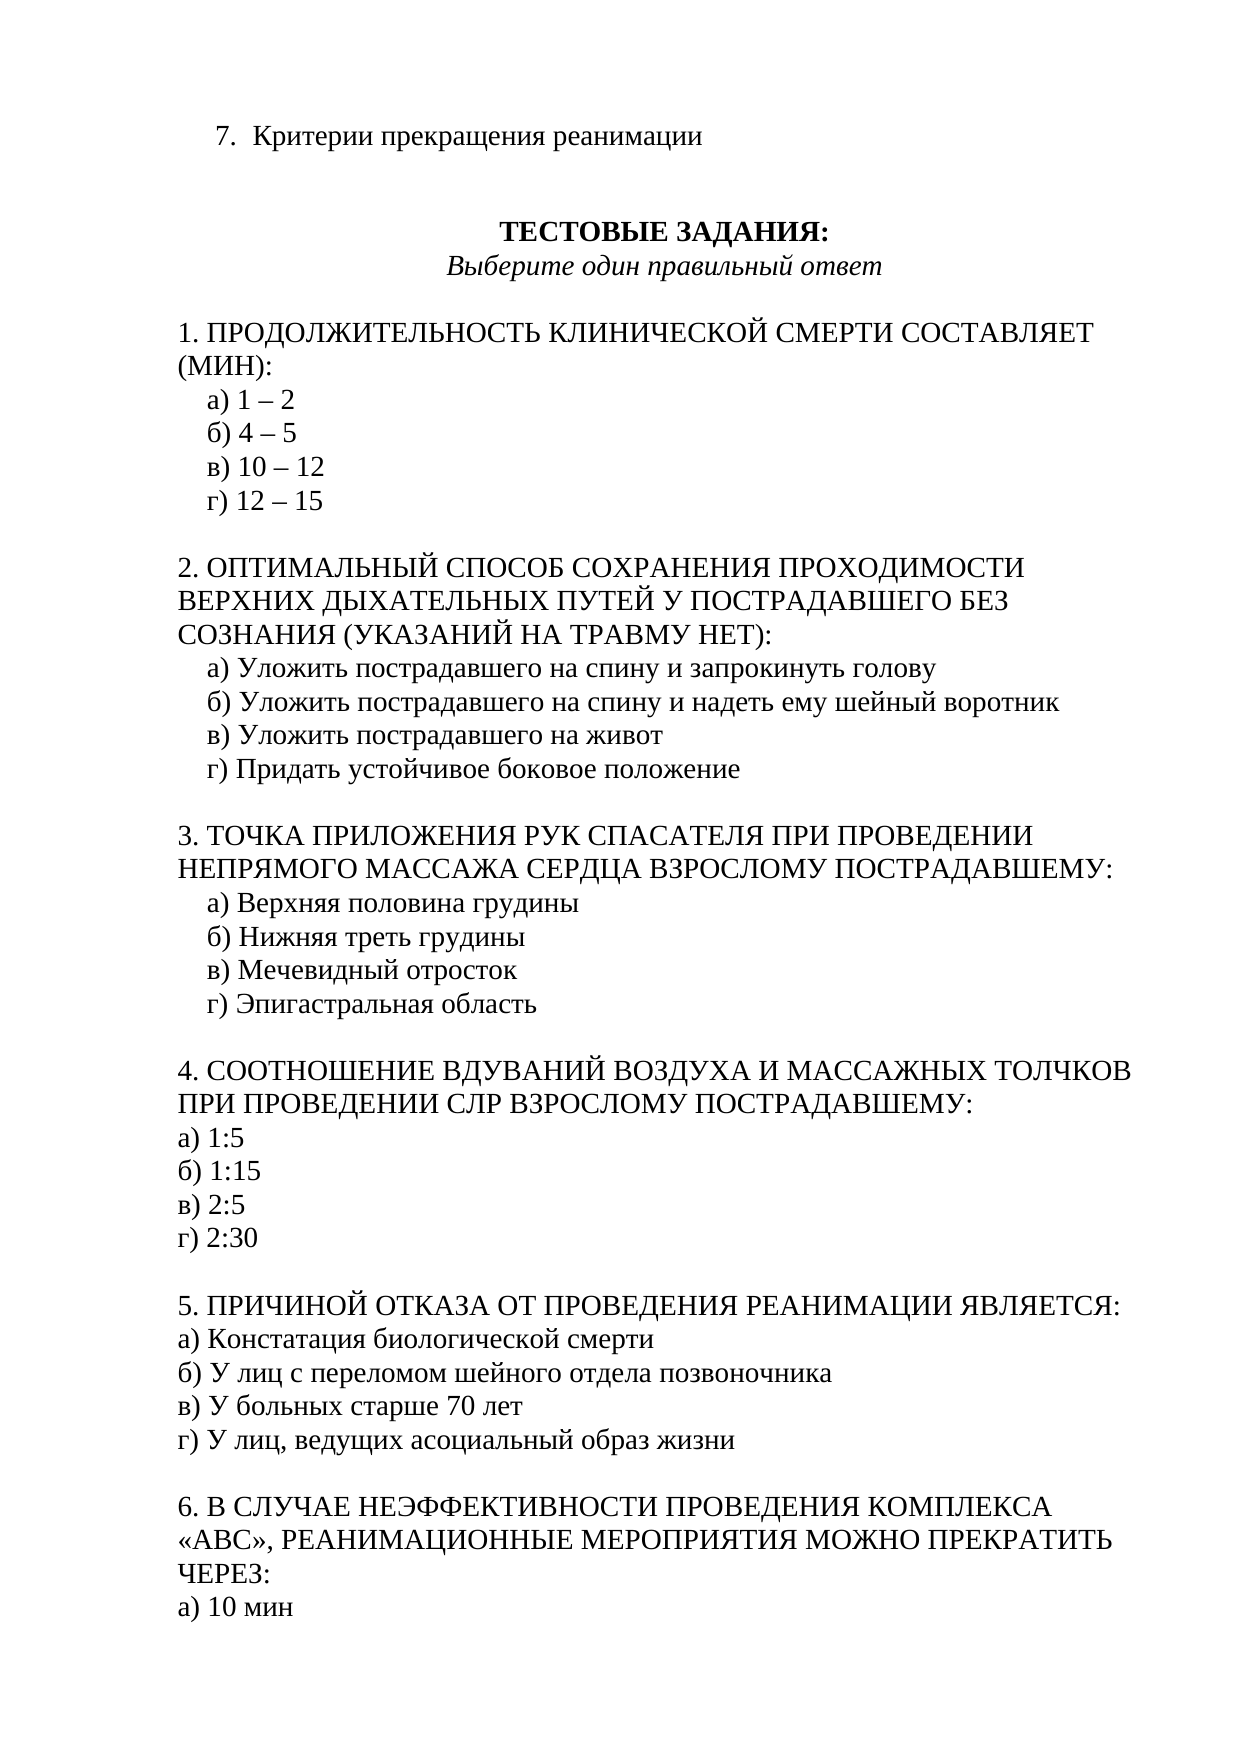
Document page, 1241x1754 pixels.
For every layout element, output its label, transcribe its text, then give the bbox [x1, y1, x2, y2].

text г) Придать устойчивое боковое положение [207, 751, 1152, 784]
text a) Верхняя половина грудины [207, 885, 1152, 919]
text в) Уложить пострадавшего на живот [207, 717, 1152, 751]
text б) 4 – 5 [207, 416, 1152, 449]
text в) 2:5 [177, 1187, 1152, 1221]
text a) 1:5 [177, 1120, 1152, 1153]
text 1. ПРОДОЛЖИТЕЛЬНОСТЬ КЛИНИЧЕСКОЙ СМЕРТИ СОСТАВЛЯЕТ (МИН): [177, 315, 1152, 382]
text г) 2:30 [177, 1221, 1152, 1254]
text г) Эпигастральная область [207, 986, 1152, 1019]
text г) 12 – 15 [207, 483, 1152, 516]
list Критерии прекращения реанимации [215, 118, 1152, 152]
text б) 1:15 [177, 1153, 1152, 1187]
text a) Констатация биологической смерти [177, 1321, 1152, 1355]
text в) Мечевидный отросток [207, 952, 1152, 986]
text 3. ТОЧКА ПРИЛОЖЕНИЯ РУК СПАСАТЕЛЯ ПРИ ПРОВЕДЕНИИ НЕПРЯМОГО МАССАЖА СЕРДЦА ВЗРОСЛОМУ ПОСТРАДАВШЕМУ: [177, 818, 1152, 885]
text 5. ПРИЧИНОЙ ОТКАЗА ОТ ПРОВЕДЕНИЯ РЕАНИМАЦИИ ЯВЛЯЕТСЯ: [177, 1288, 1152, 1321]
text б) Уложить пострадавшего на спину и надеть ему шейный воротник [207, 684, 1152, 717]
text a) 1 – 2 [207, 382, 1152, 416]
text в) 10 – 12 [207, 449, 1152, 483]
text б) У лиц с переломом шейного отдела позвоночника [177, 1355, 1152, 1388]
text a) Уложить пострадавшего на спину и запрокинуть голову [207, 650, 1152, 684]
text Выберите один правильный ответ [177, 248, 1152, 281]
text б) Нижняя треть грудины [207, 919, 1152, 952]
text 2. ОПТИМАЛЬНЫЙ СПОСОБ СОХРАНЕНИЯ ПРОХОДИМОСТИ ВЕРХНИХ ДЫХАТЕЛЬНЫХ ПУТЕЙ У ПОСТРАДАВШЕГО БЕЗ СОЗНАНИЯ (УКАЗАНИЙ НА ТРАВМУ НЕТ): [177, 550, 1152, 650]
text г) У лиц, ведущих асоциальный образ жизни [177, 1422, 1152, 1455]
text a) 10 мин [177, 1589, 1152, 1623]
text в) У больных старше 70 лет [177, 1388, 1152, 1422]
text 4. СООТНОШЕНИЕ ВДУВАНИЙ ВОЗДУХА И МАССАЖНЫХ ТОЛЧКОВ ПРИ ПРОВЕДЕНИИ СЛР ВЗРОСЛОМУ ПОСТРАДАВШЕМУ: [177, 1053, 1152, 1120]
text ТЕСТОВЫЕ ЗАДАНИЯ: [177, 214, 1152, 248]
text 6. В СЛУЧАЕ НЕЭФФЕКТИВНОСТИ ПРОВЕДЕНИЯ КОМПЛЕКСА «АВС», РЕАНИМАЦИОННЫЕ МЕРОПРИЯТИЯ МОЖНО ПРЕКРАТИТЬ ЧЕРЕЗ: [177, 1489, 1152, 1589]
